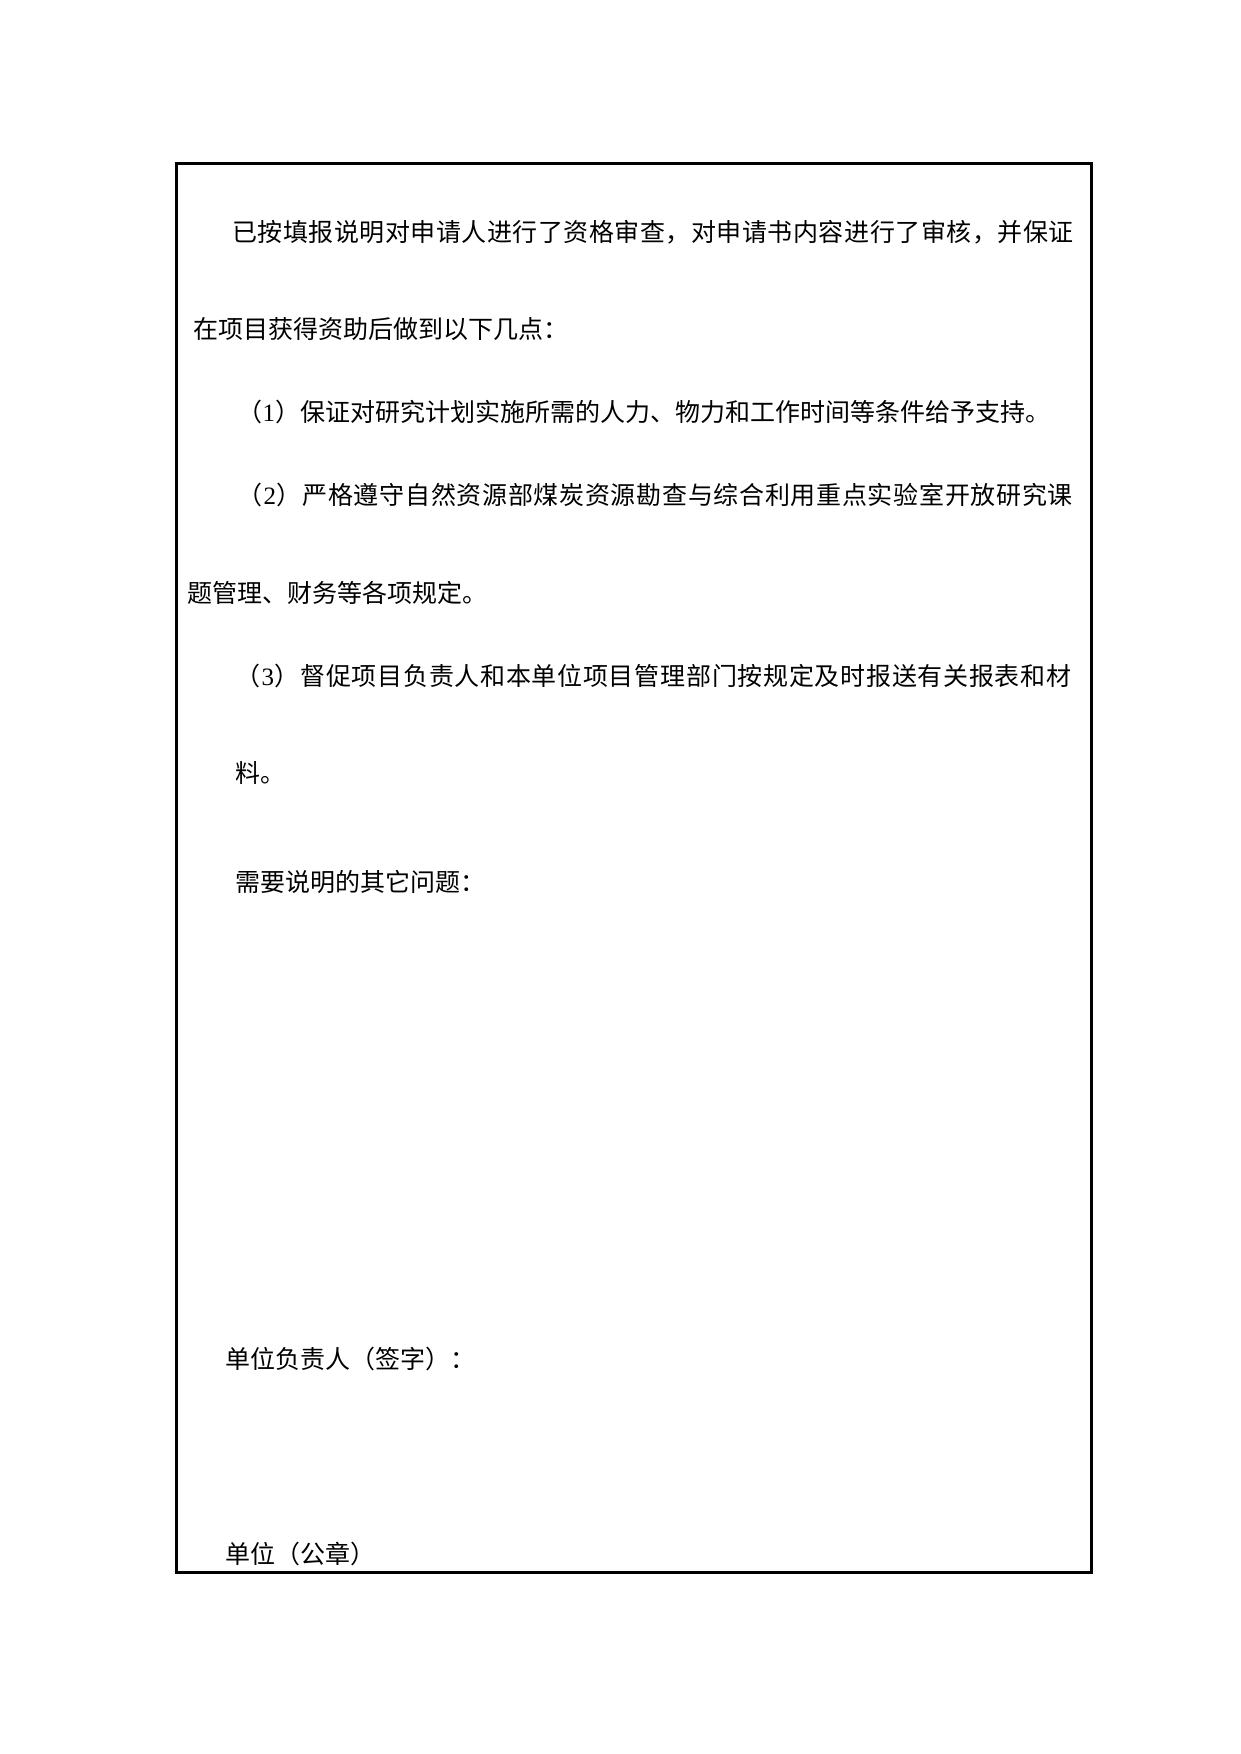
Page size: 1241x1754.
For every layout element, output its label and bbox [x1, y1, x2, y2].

table_header [178, 165, 1090, 1571]
